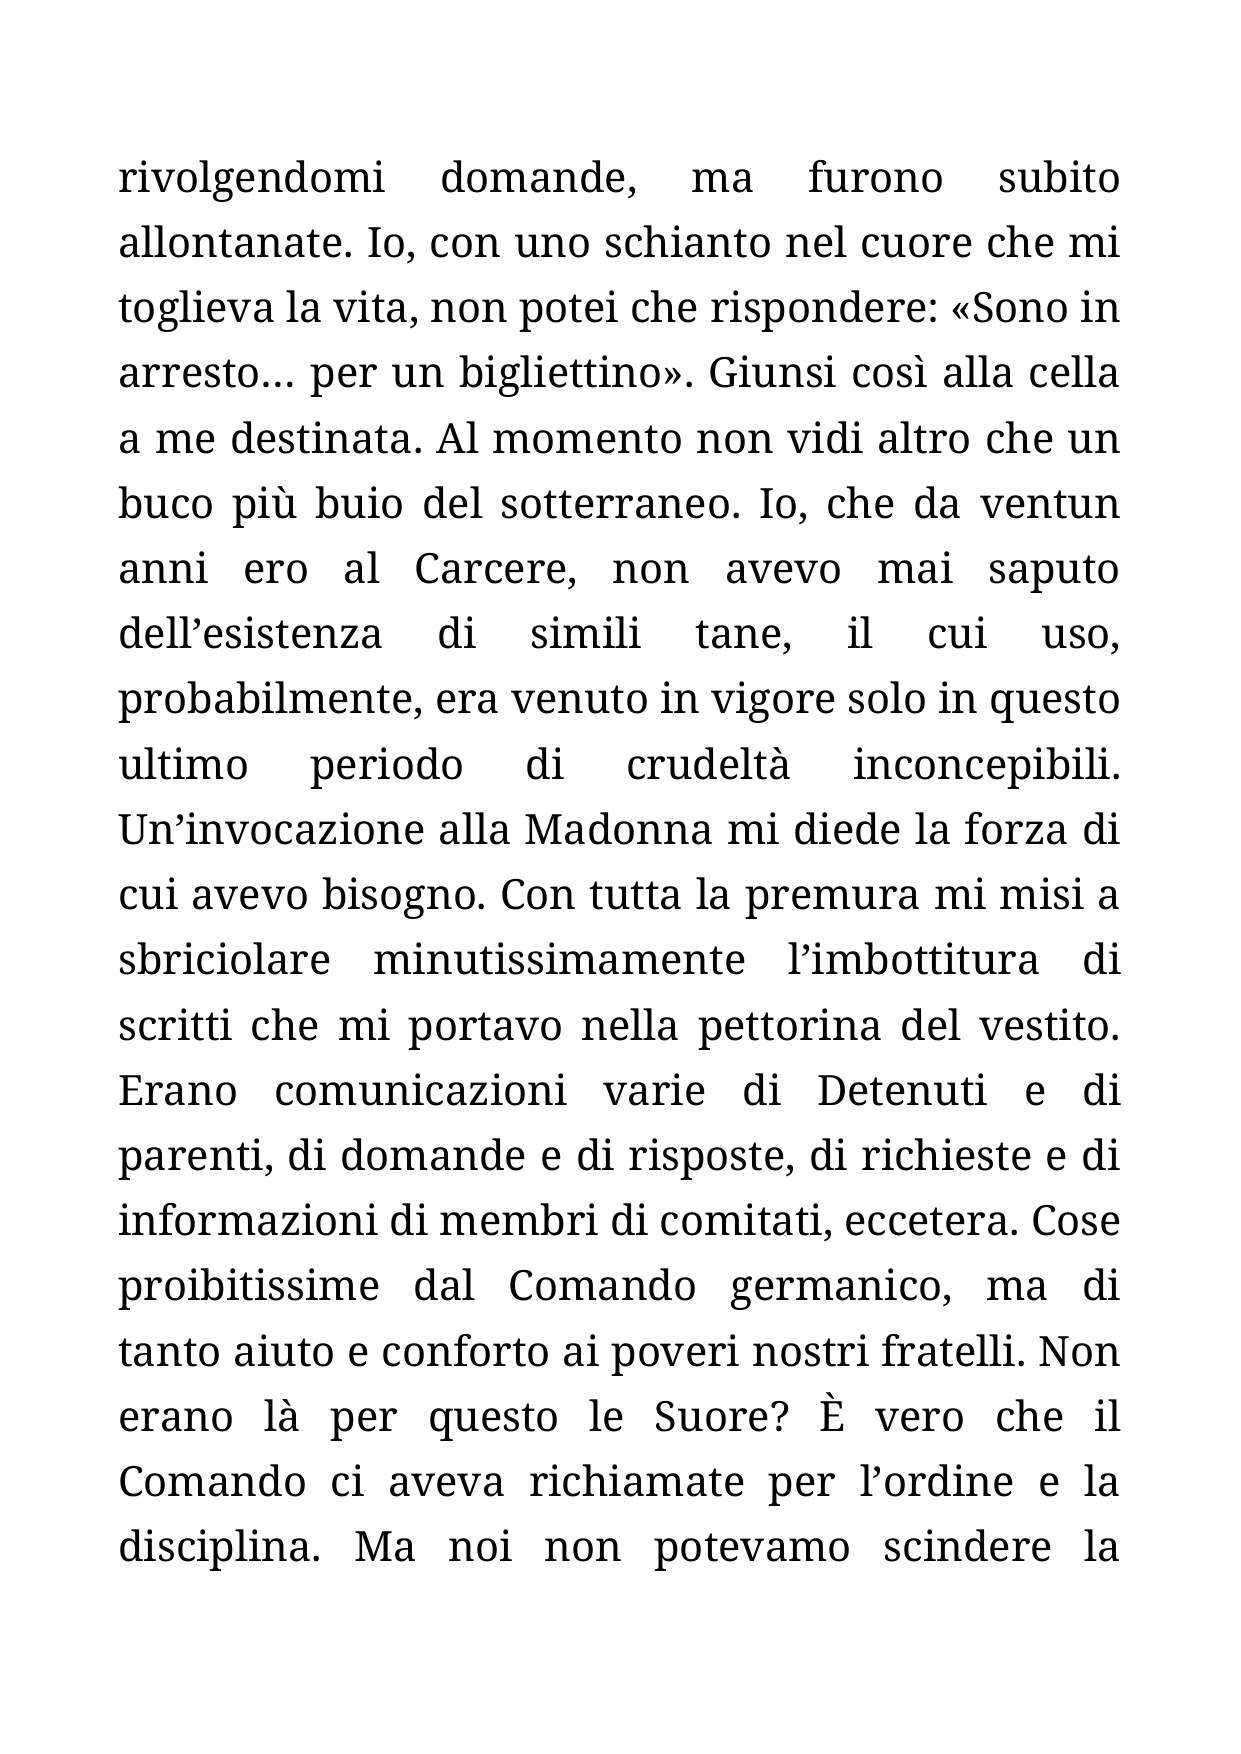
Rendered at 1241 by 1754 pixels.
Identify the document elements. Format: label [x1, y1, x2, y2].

text [118, 148, 1122, 1574]
